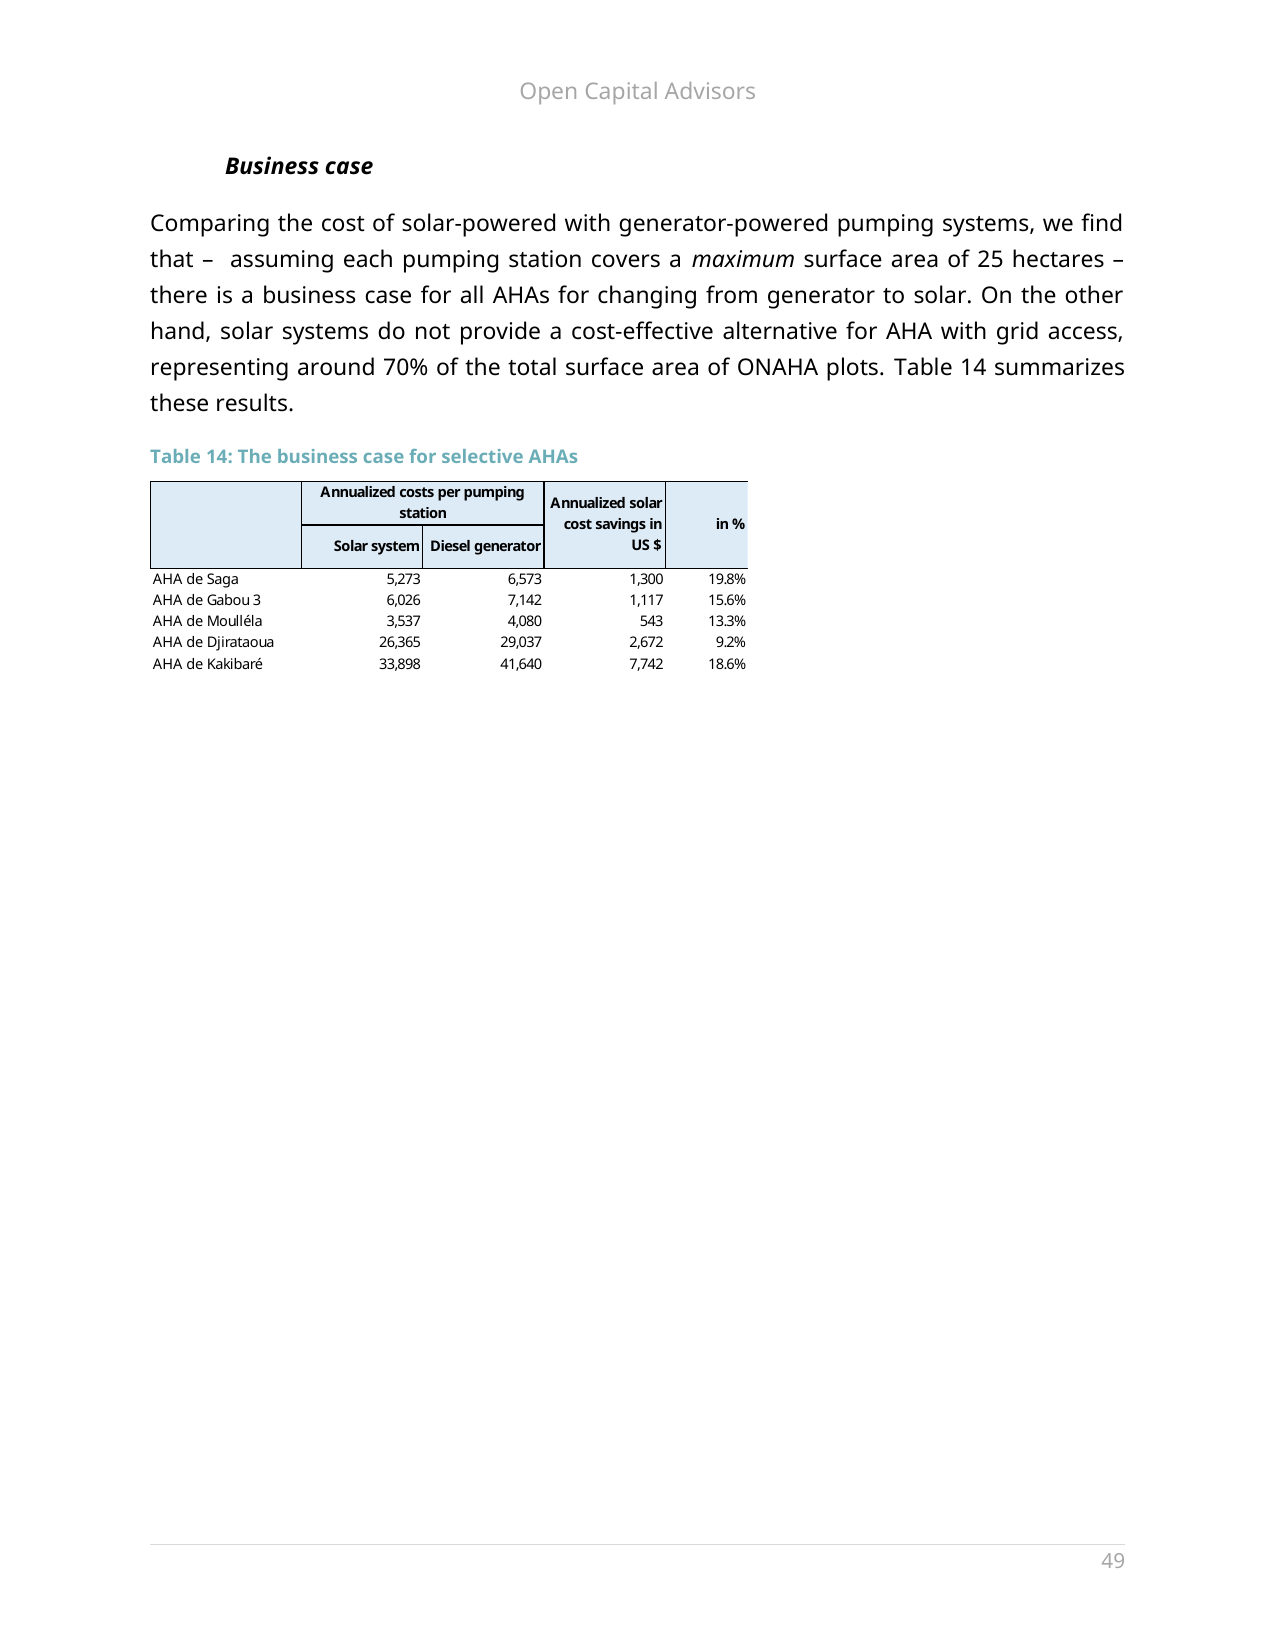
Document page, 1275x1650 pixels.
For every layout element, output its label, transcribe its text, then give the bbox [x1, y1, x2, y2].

text Table 14: The business case for selective AHAs [150, 443, 1125, 469]
text Business case [150, 150, 1125, 181]
text Comparing the cost of solar-powered with generator-powered pumping systems, we find that – assuming each pumping station covers a maximum surface area of 25 hectares – there is a business case for all AHAs for changing from generator to solar. On the other hand, solar systems do not provide a cost-effective alternative for AHA with grid access, representing around 70% of the total surface area of ONAHA plots. Table 14 summarizes these results. [150, 207, 1125, 418]
